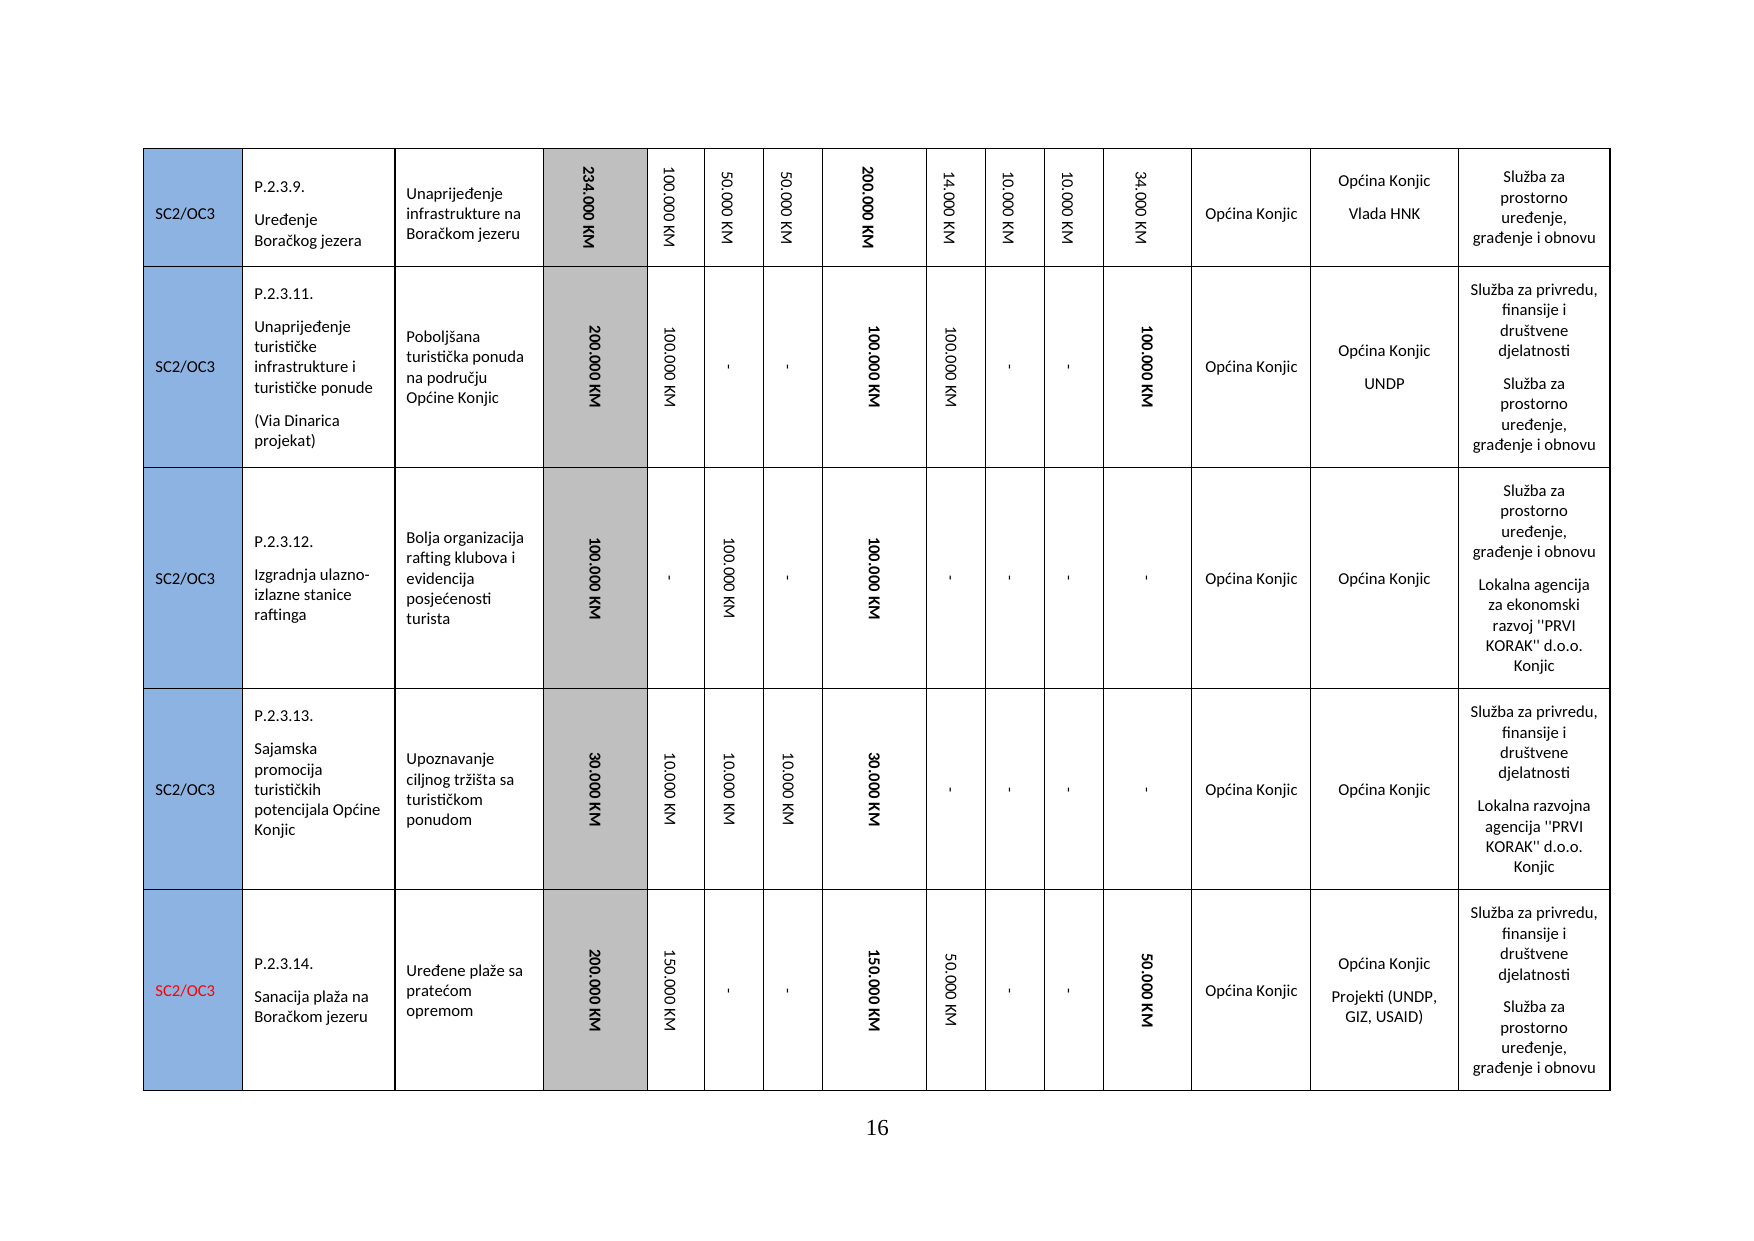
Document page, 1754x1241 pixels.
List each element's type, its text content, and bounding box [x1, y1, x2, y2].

table_cell 34.000 KM [1104, 149, 1191, 266]
table_cell 100.000 KM [648, 267, 704, 467]
table_cell 200.000 KM [823, 149, 926, 266]
table_cell 200.000 KM [544, 267, 647, 467]
table_cell 30.000 KM [544, 689, 647, 889]
table_cell 100.000 KM [544, 468, 647, 688]
table_cell - [705, 267, 763, 467]
table_cell - [764, 468, 822, 688]
table_cell - [1045, 267, 1103, 467]
table_cell 10.000 KM [764, 689, 822, 889]
table_cell Bolja organizacija rafting klubova i evidencija posjećenosti turista [396, 468, 543, 688]
table_cell P.2.3.11. Unaprijeđenje turističke infrastrukture i turističke ponude (Via Dinarica projekat) [243, 267, 394, 467]
table_cell - [986, 468, 1044, 688]
table_cell Općina Konjic UNDP [1311, 267, 1458, 467]
table_cell - [1045, 890, 1103, 1090]
table_cell - [986, 267, 1044, 467]
table_cell 100.000 KM [823, 468, 926, 688]
table_cell Općina Konjic [1192, 267, 1310, 467]
table_cell 100.000 KM [823, 267, 926, 467]
table_cell - [927, 689, 985, 889]
table_cell SC2/OC3 [144, 267, 242, 467]
table_cell - [1045, 468, 1103, 688]
table_cell 50.000 KM [1104, 890, 1191, 1090]
table_cell 10.000 KM [705, 689, 763, 889]
table_cell Općina Konjic Vlada HNK [1311, 149, 1458, 266]
table_cell P.2.3.14. Sanacija plaža na Boračkom jezeru [243, 890, 394, 1090]
table_cell - [927, 468, 985, 688]
table_cell - [986, 689, 1044, 889]
table_cell 100.000 KM [927, 267, 985, 467]
table_cell - [764, 890, 822, 1090]
table_cell Služba za privredu, finansije i društvene djelatnosti Služba za prostorno uređenje, građenje i obnovu [1459, 267, 1609, 467]
table_cell SC2/OC3 [144, 890, 242, 1090]
table_cell 10.000 KM [1045, 149, 1103, 266]
table_cell - [1104, 468, 1191, 688]
table_cell P.2.3.12. Izgradnja ulazno-izlazne stanice raftinga [243, 468, 394, 688]
table_cell 100.000 KM [705, 468, 763, 688]
table_cell SC2/OC3 [144, 149, 242, 266]
table_cell Poboljšana turistička ponuda na području Općine Konjic [396, 267, 543, 467]
table_cell Općina Konjic [1192, 890, 1310, 1090]
table_cell Općina Konjic [1192, 149, 1310, 266]
table_cell P.2.3.13. Sajamska promocija turističkih potencijala Općine Konjic [243, 689, 394, 889]
table_cell Upoznavanje ciljnog tržišta sa turističkom ponudom [396, 689, 543, 889]
table_cell Općina Konjic [1311, 468, 1458, 688]
table_cell Unaprijeđenje infrastrukture na Boračkom jezeru [396, 149, 543, 266]
table_cell 150.000 KM [648, 890, 704, 1090]
table_cell 50.000 KM [764, 149, 822, 266]
table_cell - [1104, 689, 1191, 889]
table_cell SC2/OC3 [144, 468, 242, 688]
table_cell Općina Konjic [1192, 689, 1310, 889]
table_cell - [648, 468, 704, 688]
table_cell Služba za prostorno uređenje, građenje i obnovu [1459, 149, 1609, 266]
table_cell SC2/OC3 [144, 689, 242, 889]
table_cell - [705, 890, 763, 1090]
table_cell 10.000 KM [648, 689, 704, 889]
table_cell 50.000 KM [927, 890, 985, 1090]
table_cell - [1045, 689, 1103, 889]
table_cell 14.000 KM [927, 149, 985, 266]
table_cell 234.000 KM [544, 149, 647, 266]
table_cell Služba za privredu, finansije i društvene djelatnosti Služba za prostorno uređenje, građenje i obnovu [1459, 890, 1609, 1090]
table_cell Služba za prostorno uređenje, građenje i obnovu Lokalna agencija za ekonomski razvoj ''PRVI KORAK'' d.o.o. Konjic [1459, 468, 1609, 688]
table_cell Općina Konjic Projekti (UNDP, GIZ, USAID) [1311, 890, 1458, 1090]
table_cell 200.000 KM [544, 890, 647, 1090]
table_cell Uređene plaže sa pratećom opremom [396, 890, 543, 1090]
table_cell 100.000 KM [648, 149, 704, 266]
table_cell - [764, 267, 822, 467]
table_cell 10.000 KM [986, 149, 1044, 266]
table_cell 150.000 KM [823, 890, 926, 1090]
table_cell 100.000 KM [1104, 267, 1191, 467]
table_cell 30.000 KM [823, 689, 926, 889]
table_cell P.2.3.9. Uređenje Boračkog jezera [243, 149, 394, 266]
table_cell 50.000 KM [705, 149, 763, 266]
table_cell Općina Konjic [1311, 689, 1458, 889]
table_cell - [986, 890, 1044, 1090]
table_cell Služba za privredu, finansije i društvene djelatnosti Lokalna razvojna agencija ''PRVI KORAK'' d.o.o. Konjic [1459, 689, 1609, 889]
table_cell Općina Konjic [1192, 468, 1310, 688]
